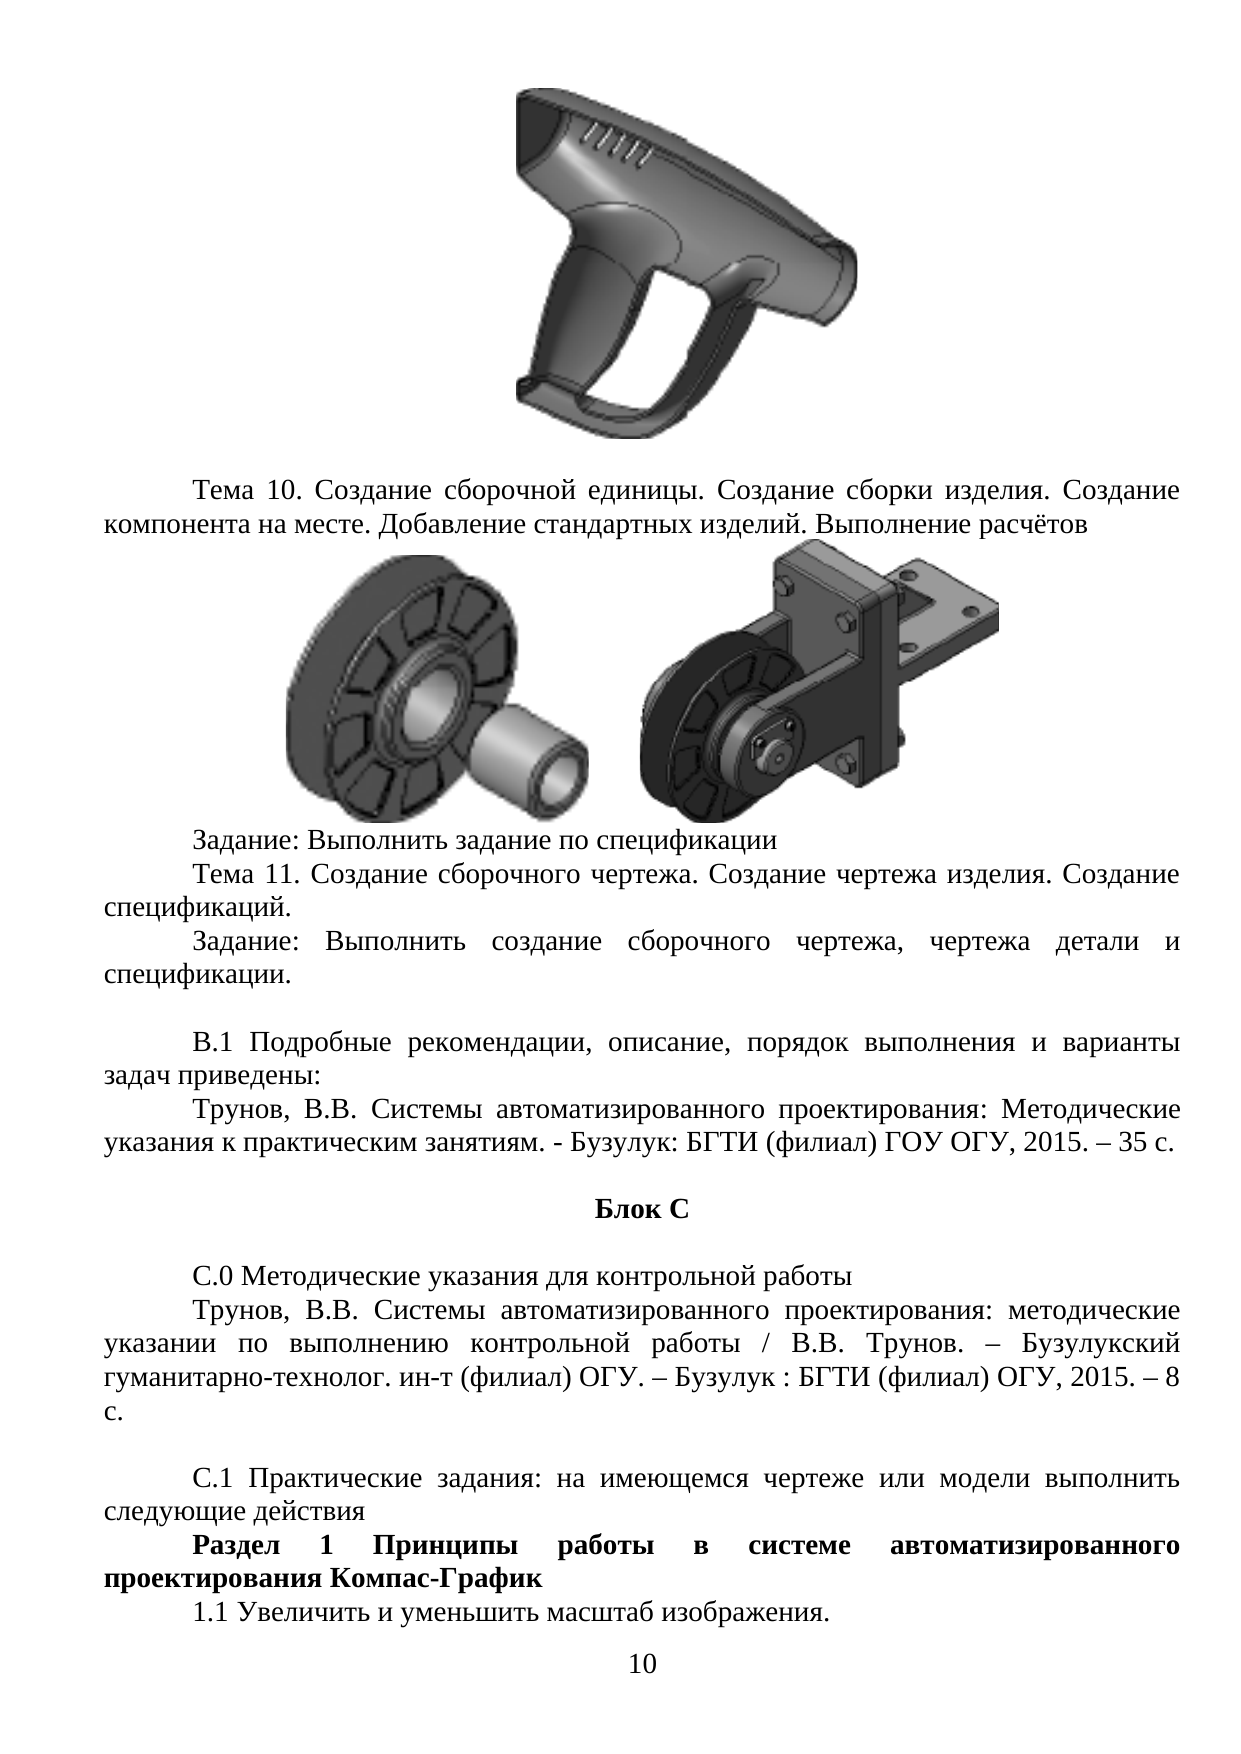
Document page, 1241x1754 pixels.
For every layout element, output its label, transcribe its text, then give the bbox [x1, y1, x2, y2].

text Задание: Выполнить создание сборочного чертежа, чертежа детали и спецификации. [103, 923, 1181, 990]
text С.0 Методические указания для контрольной работы [103, 1258, 1181, 1292]
text Раздел 1 Принципы работы в системе автоматизированного проектирования Компас-График [103, 1527, 1181, 1594]
text Трунов, В.В. Системы автоматизированного проектирования: Методические указания к практическим занятиям. - Бузулук: БГТИ (филиал) ГОУ ОГУ, 2015. – 35 с. [103, 1091, 1181, 1158]
text Задание: Выполнить задание по спецификации [103, 822, 1181, 856]
list Увеличить и уменьшить масштаб изображения. [103, 1594, 1181, 1627]
text Блок С [103, 1191, 1181, 1225]
text В.1 Подробные рекомендации, описание, порядок выполнения и варианты задач приведены: [103, 1024, 1181, 1091]
text Тема 10. Создание сборочной единицы. Создание сборки изделия. Создание компонента на месте. Добавление стандартных изделий. Выполнение расчётов [103, 472, 1181, 539]
text С.1 Практические задания: на имеющемся чертеже или модели выполнить следующие действия [103, 1460, 1181, 1527]
text Трунов, В.В. Системы автоматизированного проектирования: методические указании по выполнению контрольной работы / В.В. Трунов. – Бузулукский гуманитарно-технолог. ин-т (филиал) ОГУ. – Бузулук : БГТИ (филиал) ОГУ, 2015. – 8 с. [103, 1292, 1181, 1426]
text Тема 11. Создание сборочного чертежа. Создание чертежа изделия. Создание спецификаций. [103, 856, 1181, 923]
